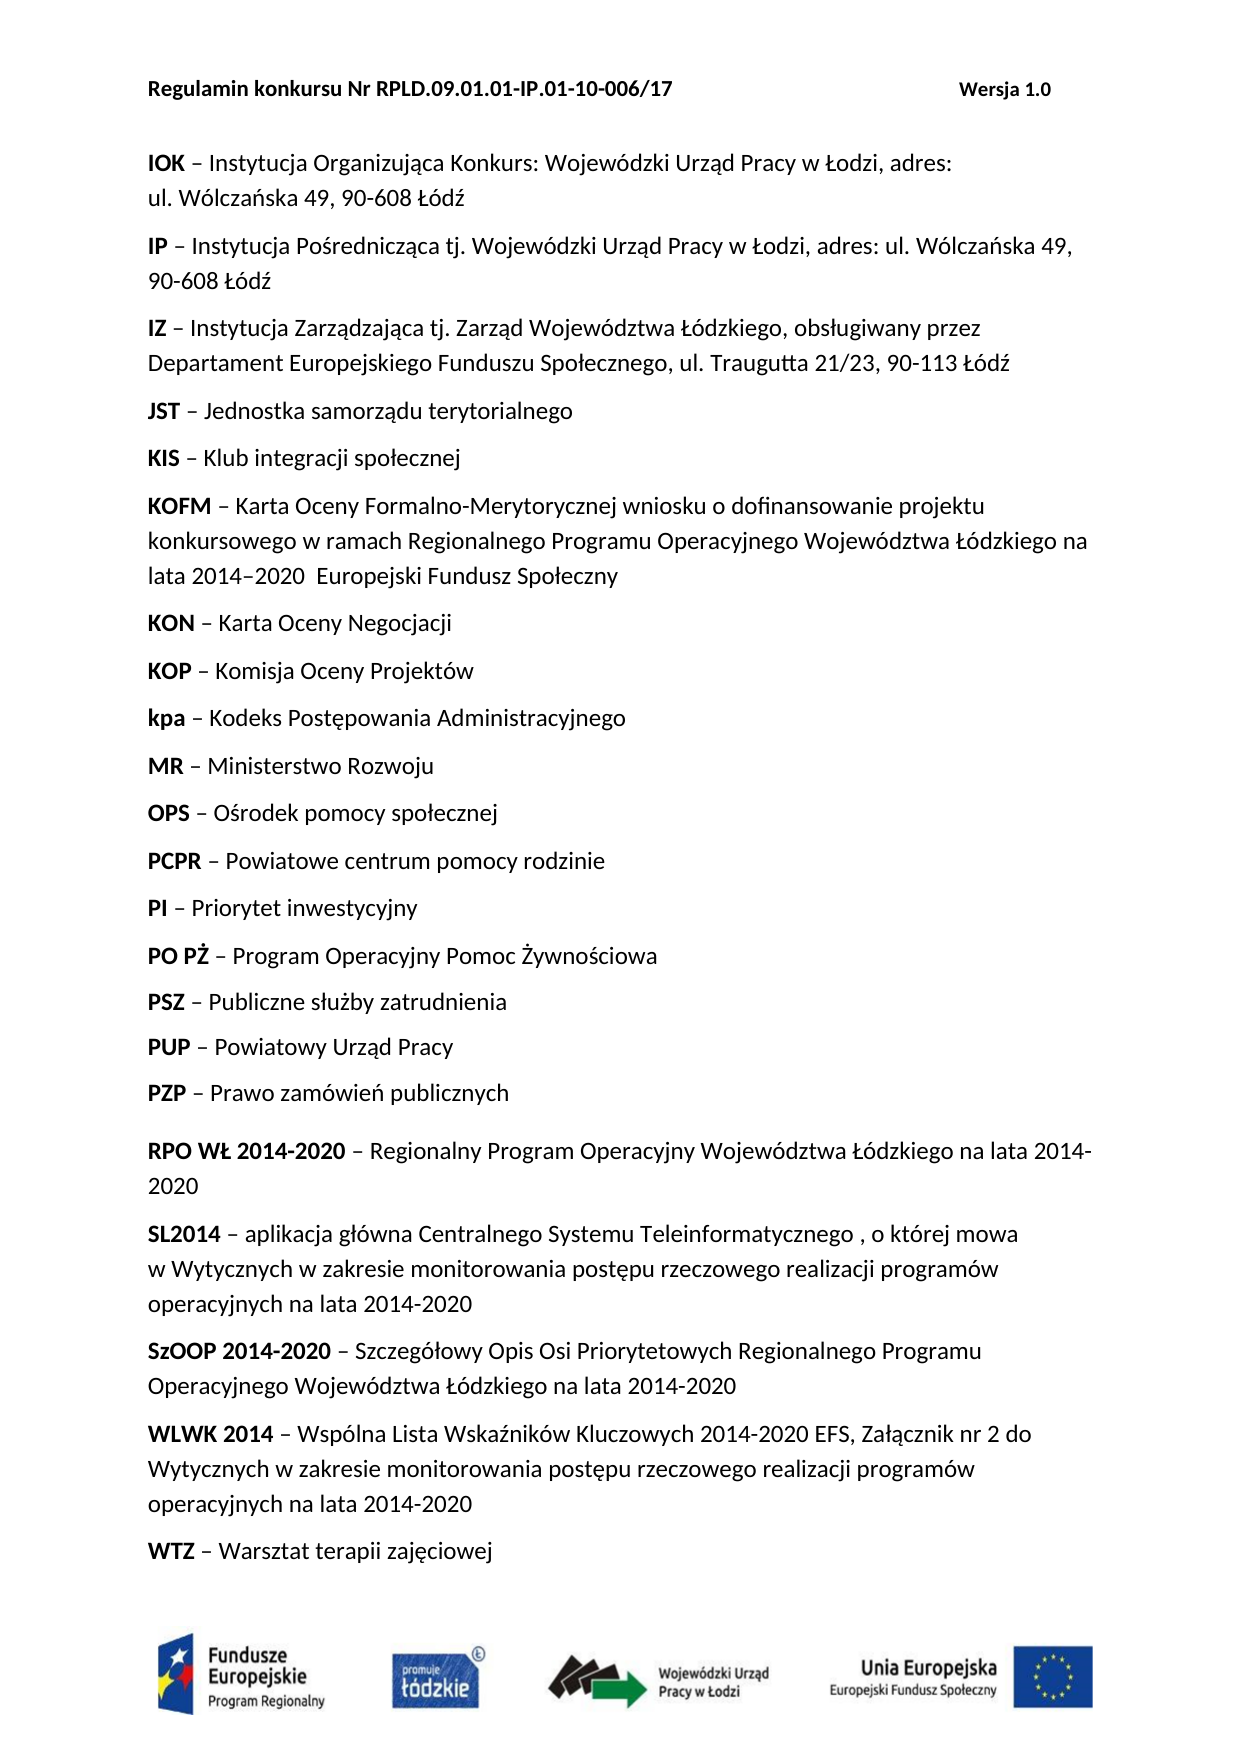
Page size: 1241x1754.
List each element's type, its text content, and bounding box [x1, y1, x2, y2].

text PO PŻ – Program Operacyjny Pomoc Żywnościowa [148, 940, 1093, 971]
text IOK – Instytucja Organizująca Konkurs: Wojewódzki Urząd Pracy w Łodzi, adres: ul. Wólczańska 49, 90-608 Łódź [148, 148, 1093, 213]
text kpa – Kodeks Postępowania Administracyjnego [148, 703, 1093, 733]
text IP – Instytucja Pośrednicząca tj. Wojewódzki Urząd Pracy w Łodzi, adres: ul. Wólczańska 49, 90-608 Łódź [148, 230, 1093, 296]
text IZ – Instytucja Zarządzająca tj. Zarząd Województwa Łódzkiego, obsługiwany przez Departament Europejskiego Funduszu Społecznego, ul. Traugutta 21/23, 90-113 Łódź [148, 313, 1093, 378]
text PUP – Powiatowy Urząd Pracy [148, 1032, 1093, 1062]
text WLWK 2014 – Wspólna Lista Wskaźników Kluczowych 2014-2020 EFS, Załącznik nr 2 do Wytycznych w zakresie monitorowania postępu rzeczowego realizacji programów operacyjnych na lata 2014-2020 [148, 1418, 1093, 1518]
text JST – Jednostka samorządu terytorialnego [148, 395, 1093, 426]
text OPS – Ośrodek pomocy społecznej [148, 798, 1093, 828]
text PI – Priorytet inwestycyjny [148, 893, 1093, 923]
text MR – Ministerstwo Rozwoju [148, 750, 1093, 781]
text KOP – Komisja Oceny Projektów [148, 655, 1093, 686]
text PZP – Prawo zamówień publicznych [148, 1077, 1093, 1108]
text WTZ – Warsztat terapii zajęciowej [148, 1536, 1093, 1566]
picture [157, 1626, 1093, 1715]
text KON – Karta Oceny Negocjacji [148, 608, 1093, 638]
text SL2014 – aplikacja główna Centralnego Systemu Teleinformatycznego , o której mowa w Wytycznych w zakresie monitorowania postępu rzeczowego realizacji programów operacyjnych na lata 2014-2020 [148, 1218, 1093, 1318]
text RPO WŁ 2014-2020 – Regionalny Program Operacyjny Województwa Łódzkiego na lata 2014-2020 [148, 1136, 1093, 1201]
text SzOOP 2014-2020 – Szczegółowy Opis Osi Priorytetowych Regionalnego Programu Operacyjnego Województwa Łódzkiego na lata 2014-2020 [148, 1336, 1093, 1401]
text PSZ – Publiczne służby zatrudnienia [148, 986, 1093, 1016]
text PCPR – Powiatowe centrum pomocy rodzinie [148, 845, 1093, 876]
text KOFM – Karta Oceny Formalno-Merytorycznej wniosku o dofinansowanie projektu konkursowego w ramach Regionalnego Programu Operacyjnego Województwa Łódzkiego na lata 2014–2020 Europejski Fundusz Społeczny [148, 490, 1093, 591]
text KIS – Klub integracji społecznej [148, 443, 1093, 473]
